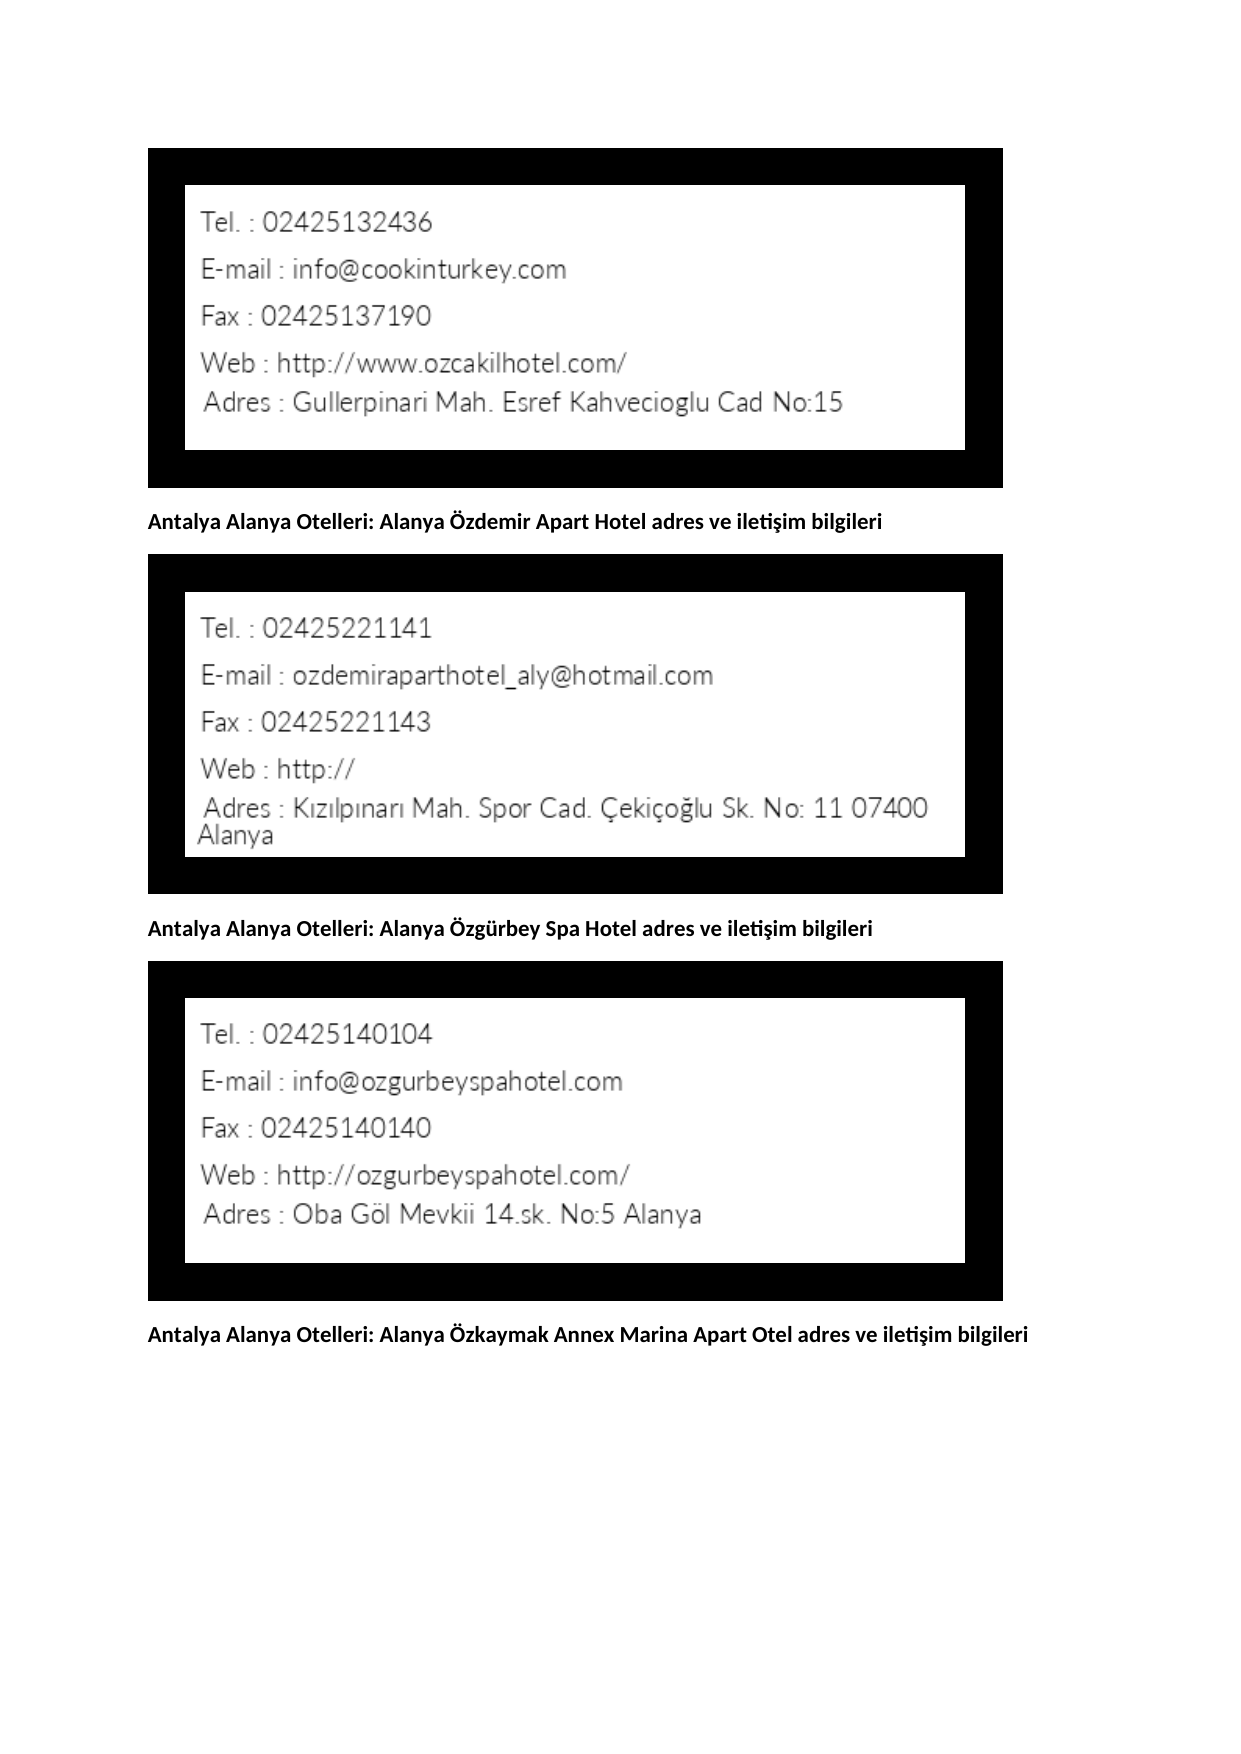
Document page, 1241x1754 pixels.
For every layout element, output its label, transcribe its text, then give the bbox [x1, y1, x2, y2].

text Antalya Alanya Otelleri: Alanya Özgürbey Spa Hotel adres ve iletişim bilgileri [148, 914, 1093, 942]
picture [185, 592, 965, 857]
picture [185, 185, 965, 450]
text Antalya Alanya Otelleri: Alanya Özdemir Apart Hotel adres ve iletişim bilgileri [148, 507, 1093, 535]
picture [185, 998, 965, 1263]
text Antalya Alanya Otelleri: Alanya Özkaymak Annex Marina Apart Otel adres ve iletişim bilgileri [148, 1320, 1093, 1348]
